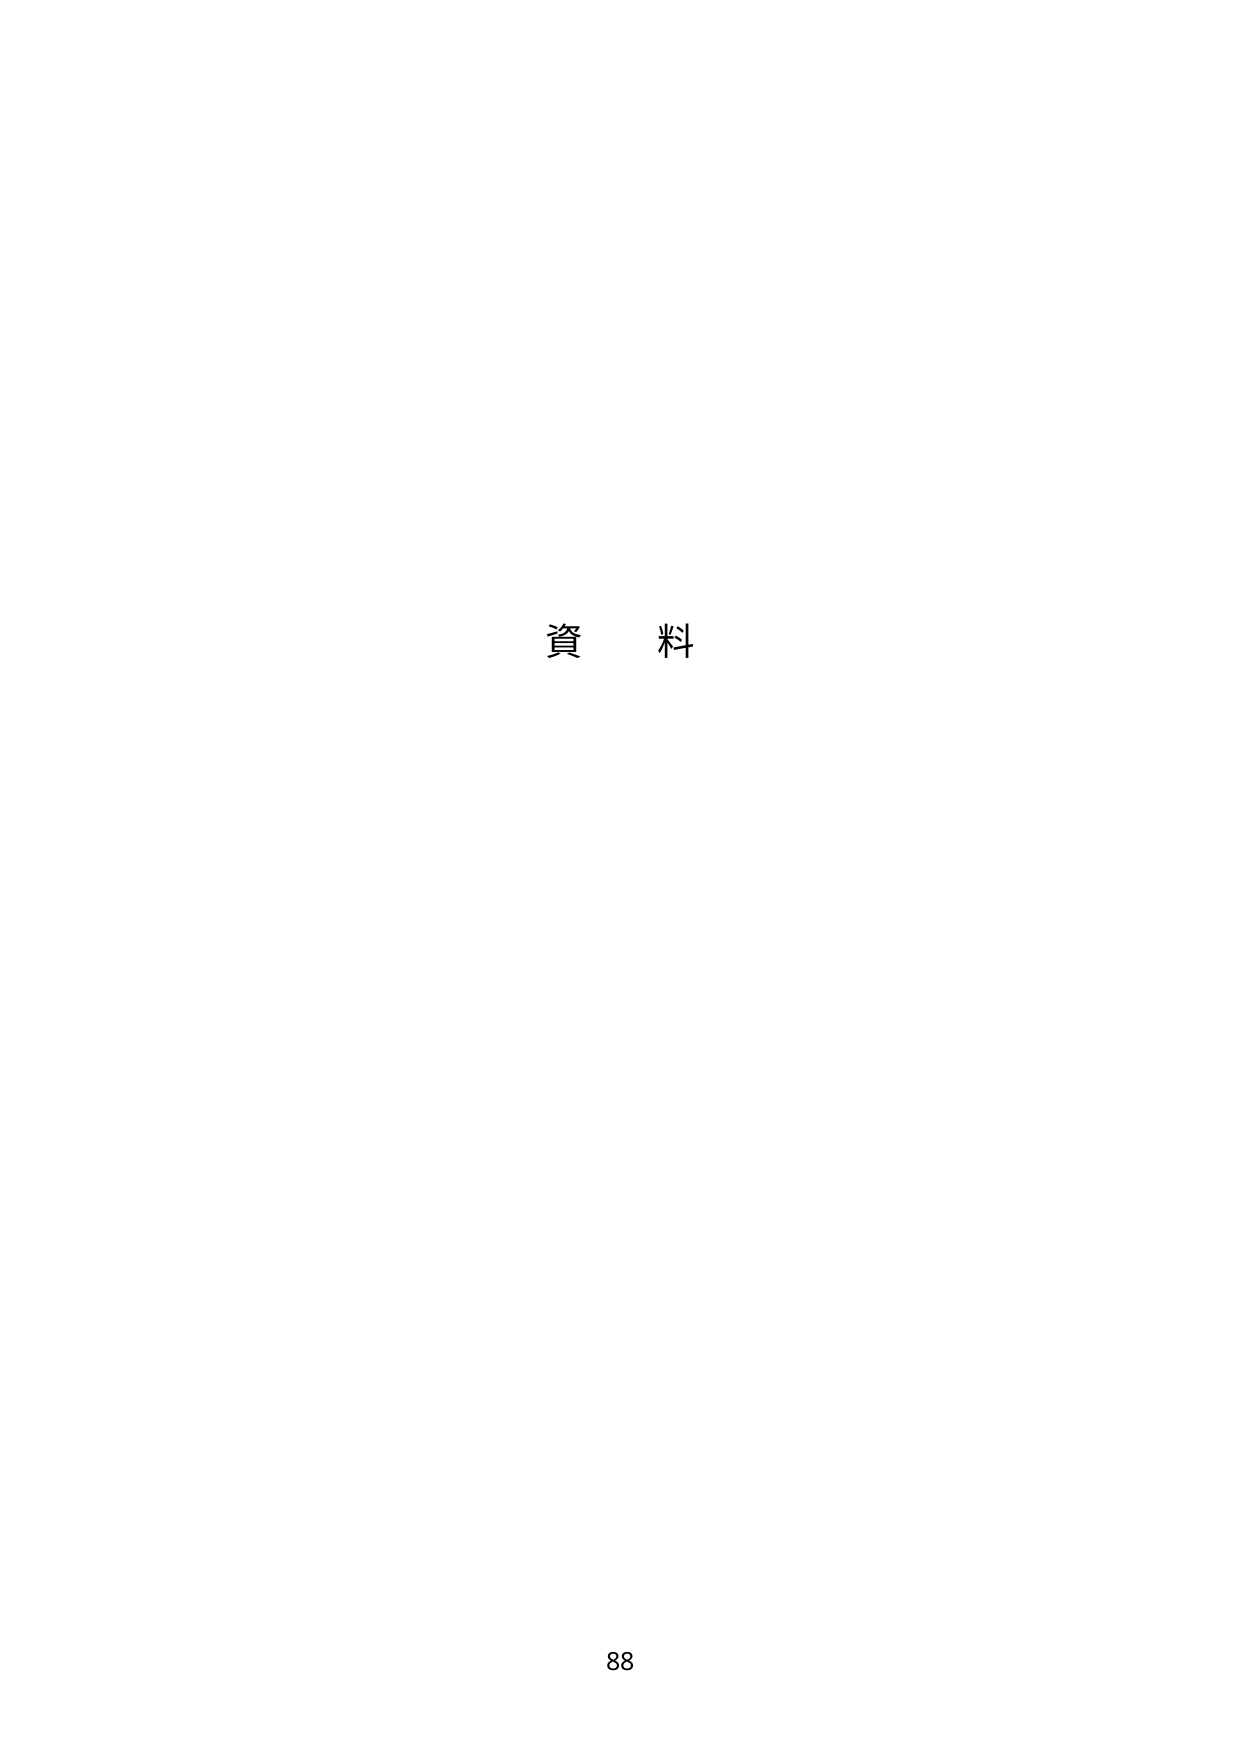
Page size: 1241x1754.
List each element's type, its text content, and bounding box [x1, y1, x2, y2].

text 資 料 [148, 612, 1092, 666]
